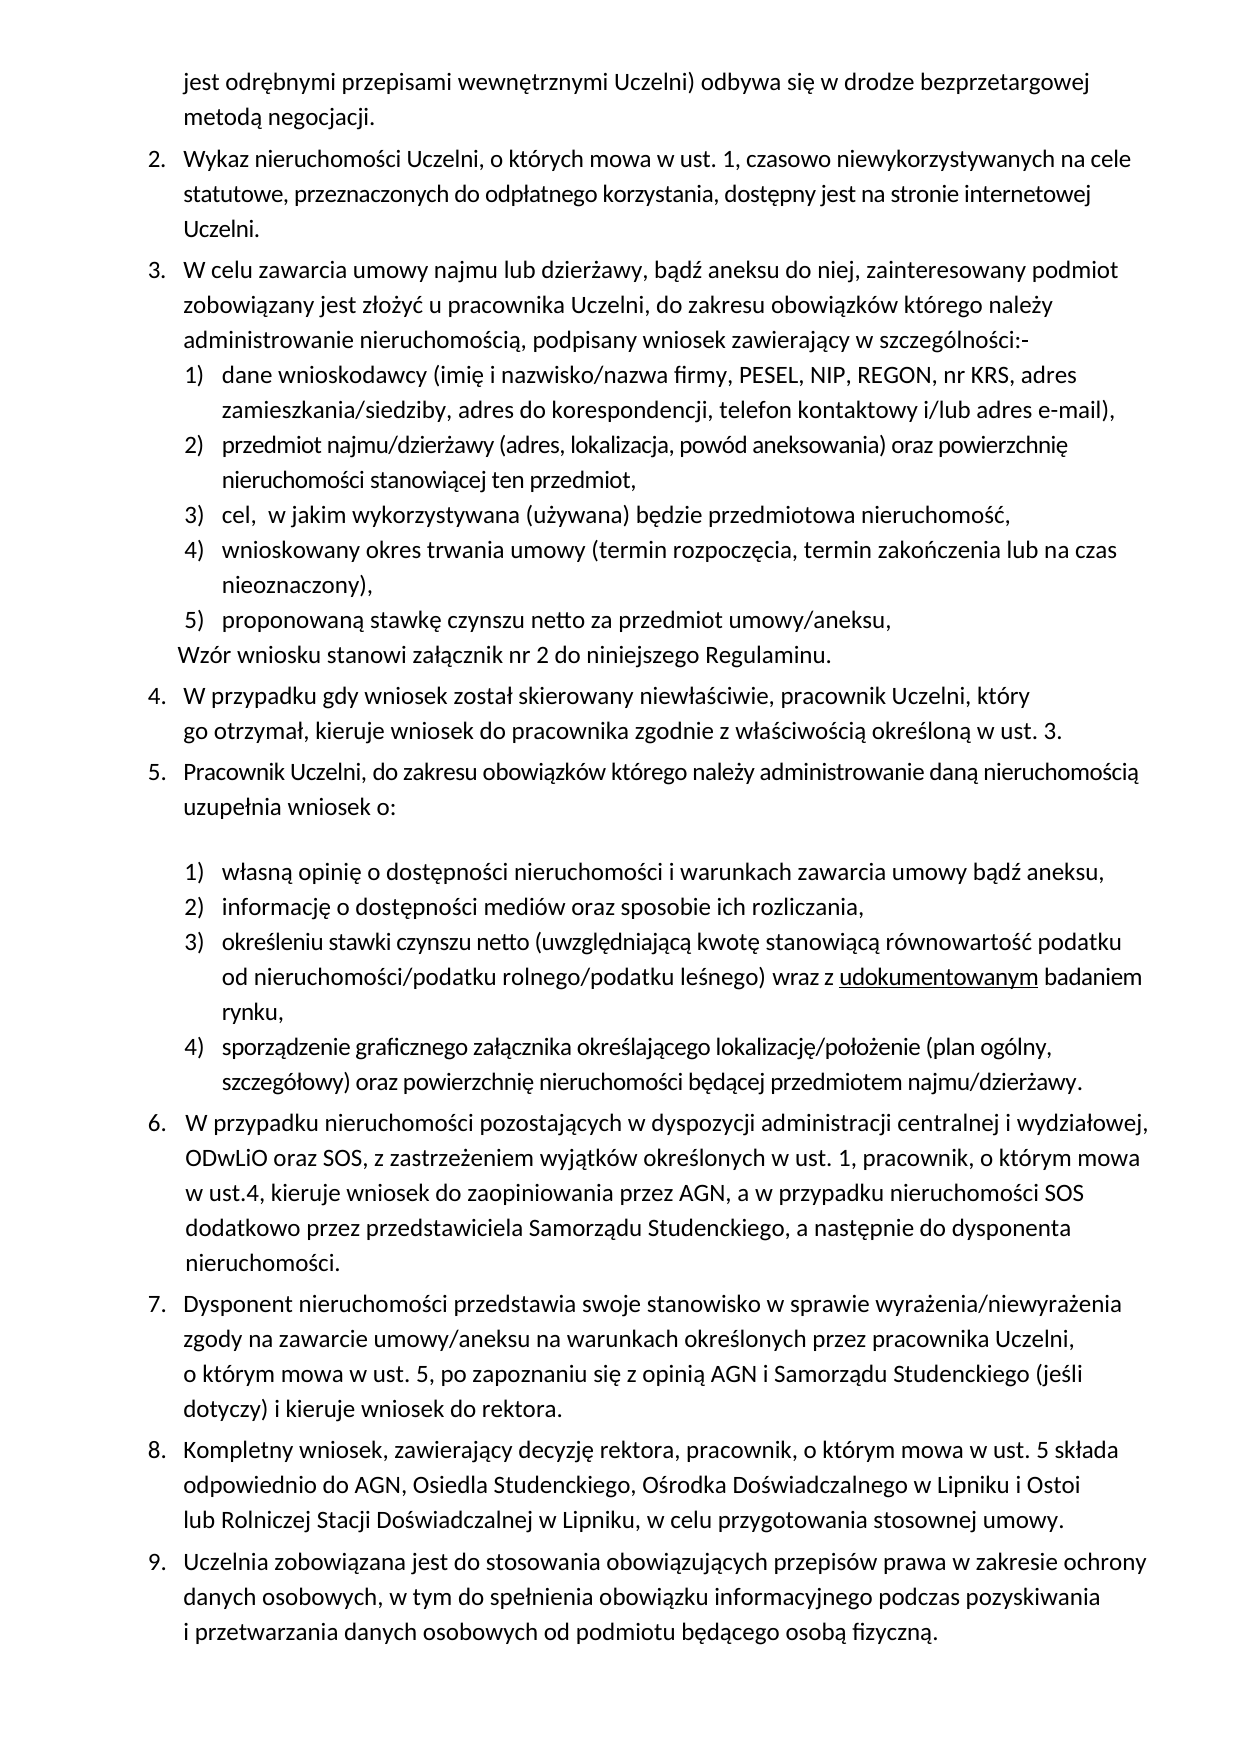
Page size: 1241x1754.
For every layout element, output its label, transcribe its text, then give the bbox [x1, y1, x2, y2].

list określeniu stawki czynszu netto (uwzględniającą kwotę stanowiącą równowartość podatku od nieruchomości/podatku rolnego/podatku leśnego) wraz z udokumentowanym badaniem rynku, [184, 926, 1152, 1026]
list Pracownik Uczelni, do zakresu obowiązków którego należy administrowanie daną nieruchomością uzupełnia wniosek o: [148, 756, 1152, 822]
text Wzór wniosku stanowi załącznik nr 2 do niniejszego Regulaminu. [177, 639, 1152, 669]
list Kompletny wniosek, zawierający decyzję rektora, pracownik, o którym mowa w ust. 5 składa odpowiednio do AGN, Osiedla Studenckiego, Ośrodka Doświadczalnego w Lipniku i Ostoi lub Rolniczej Stacji Doświadczalnej w Lipniku, w celu przygotowania stosownej umowy. [148, 1434, 1152, 1535]
list W celu zawarcia umowy najmu lub dzierżawy, bądź aneksu do niej, zainteresowany podmiot zobowiązany jest złożyć u pracownika Uczelni, do zakresu obowiązków którego należy administrowanie nieruchomością, podpisany wniosek zawierający w szczególności: [148, 254, 1152, 354]
list Wykaz nieruchomości Uczelni, o których mowa w ust. 1, czasowo niewykorzystywanych na cele statutowe, przeznaczonych do odpłatnego korzystania, dostępny jest na stronie internetowej Uczelni. [148, 143, 1152, 243]
list W przypadku gdy wniosek został skierowany niewłaściwie, pracownik Uczelni, który go otrzymał, kieruje wniosek do pracownika zgodnie z właściwością określoną w ust. 3. [148, 680, 1152, 746]
list sporządzenie graficznego załącznika określającego lokalizację/położenie (plan ogólny, szczegółowy) oraz powierzchnię nieruchomości będącej przedmiotem najmu/dzierżawy. [184, 1031, 1152, 1096]
list przedmiot najmu/dzierżawy (adres, lokalizacja, powód aneksowania) oraz powierzchnię nieruchomości stanowiącej ten przedmiot, [184, 429, 1152, 494]
list proponowaną stawkę czynszu netto za przedmiot umowy/aneksu, [184, 604, 1152, 634]
list wnioskowany okres trwania umowy (termin rozpoczęcia, termin zakończenia lub na czas nieoznaczony), [184, 534, 1152, 599]
list informację o dostępności mediów oraz sposobie ich rozliczania, [184, 891, 1152, 921]
list własną opinię o dostępności nieruchomości i warunkach zawarcia umowy bądź aneksu, [184, 856, 1152, 886]
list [148, 66, 1152, 132]
list dane wnioskodawcy (imię i nazwisko/nazwa firmy, PESEL, NIP, REGON, nr KRS, adres zamieszkania/siedziby, adres do korespondencji, telefon kontaktowy i/lub adres e-mail), [184, 359, 1152, 424]
list cel, w jakim wykorzystywana (używana) będzie przedmiotowa nieruchomość, [184, 499, 1152, 529]
list Uczelnia zobowiązana jest do stosowania obowiązujących przepisów prawa w zakresie ochrony danych osobowych, w tym do spełnienia obowiązku informacyjnego podczas pozyskiwania i przetwarzania danych osobowych od podmiotu będącego osobą fizyczną. [148, 1546, 1152, 1646]
list Dysponent nieruchomości przedstawia swoje stanowisko w sprawie wyrażenia/niewyrażenia zgody na zawarcie umowy/aneksu na warunkach określonych przez pracownika Uczelni, o którym mowa w ust. 5, po zapoznaniu się z opinią AGN i Samorządu Studenckiego (jeśli dotyczy) i kieruje wniosek do rektora. [148, 1288, 1152, 1424]
list W przypadku nieruchomości pozostających w dyspozycji administracji centralnej i wydziałowej, ODwLiO oraz SOS, z zastrzeżeniem wyjątków określonych w ust. 1, pracownik, o którym mowa w ust.4, kieruje wniosek do zaopiniowania przez AGN, a w przypadku nieruchomości SOS dodatkowo przez przedstawiciela Samorządu Studenckiego, a następnie do dysponenta nieruchomości. [148, 1107, 1152, 1277]
